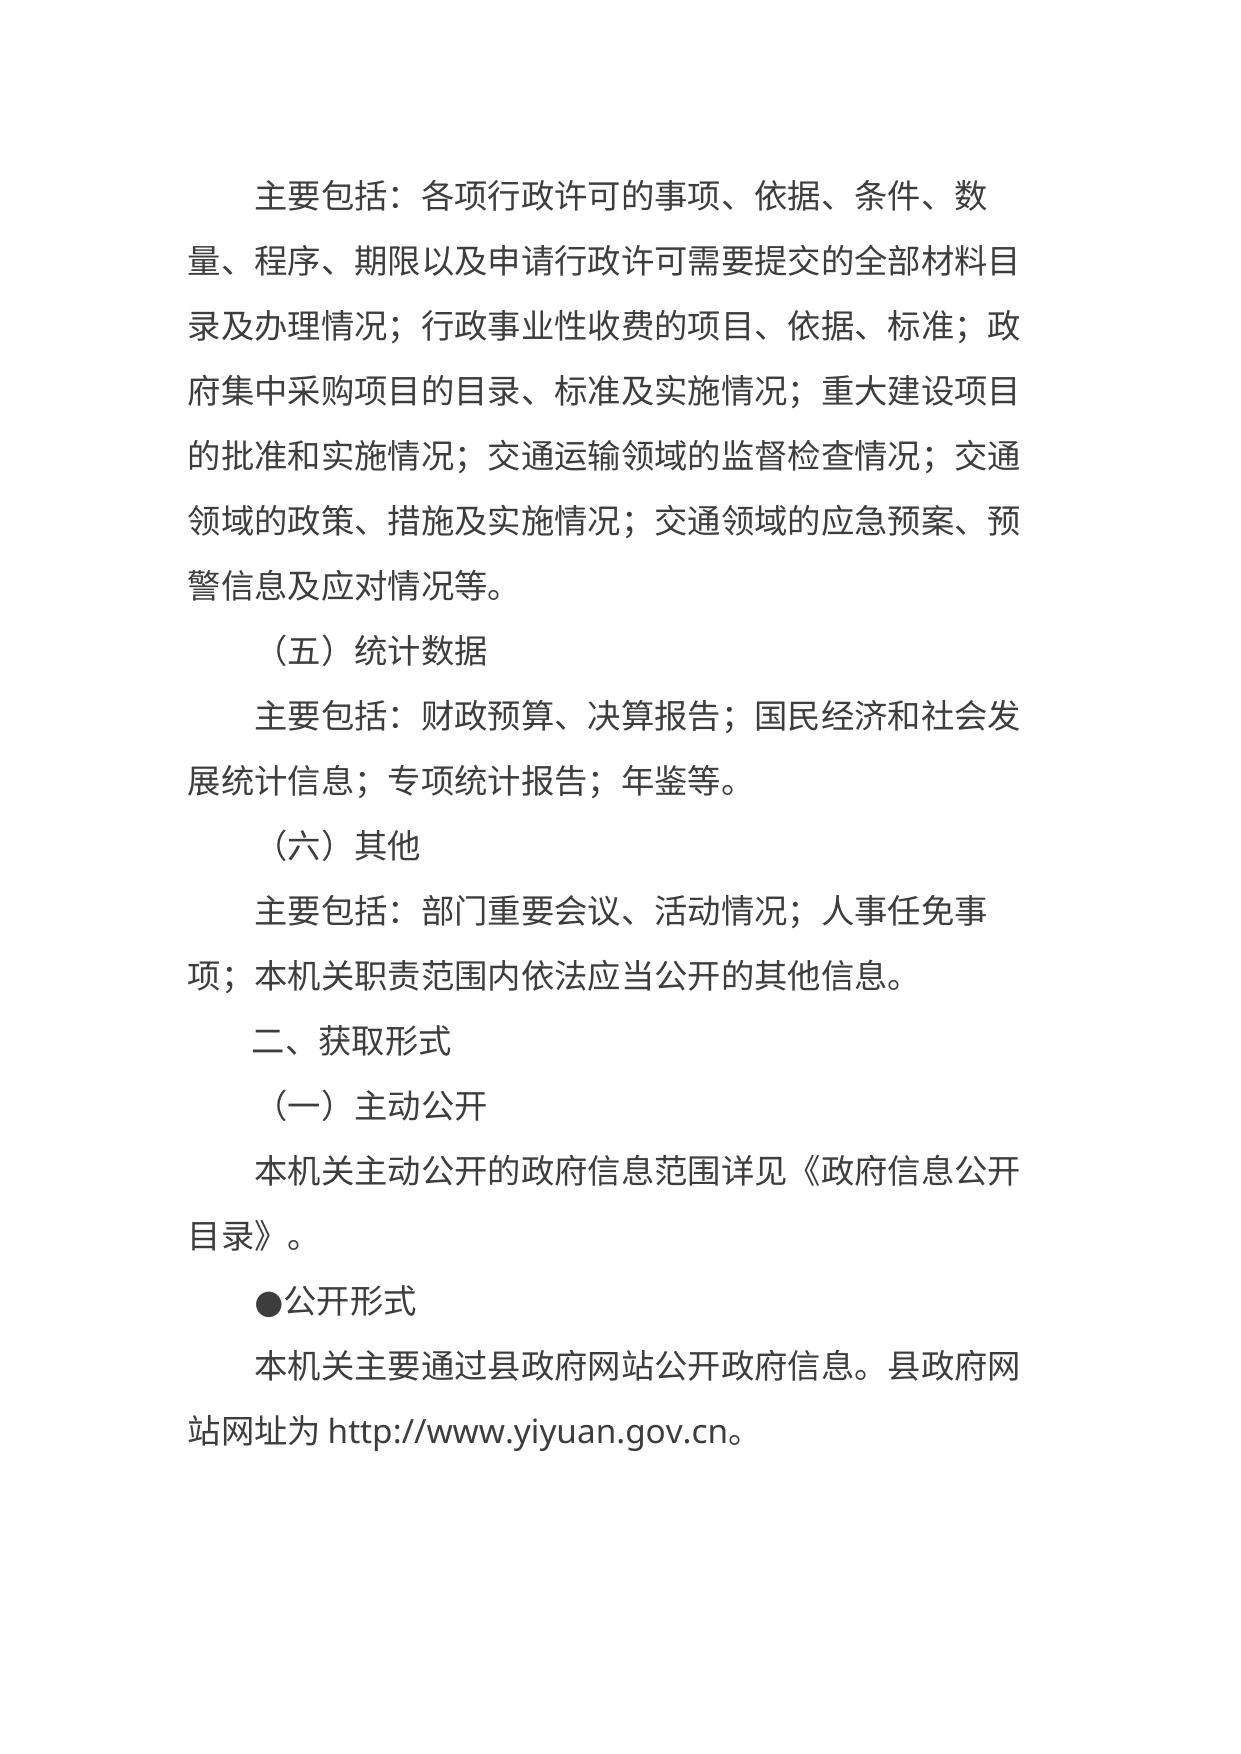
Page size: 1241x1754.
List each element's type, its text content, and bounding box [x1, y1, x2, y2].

text 本机关主要通过县政府网站公开政府信息。县政府网站网址为http://www.yiyuan.gov.cn。 [187, 1332, 1053, 1462]
text 主要包括：各项行政许可的事项、依据、条件、数量、程序、期限以及申请行政许可需要提交的全部材料目录及办理情况；行政事业性收费的项目、依据、标准；政府集中采购项目的目录、标准及实施情况；重大建设项目的批准和实施情况；交通运输领域的监督检查情况；交通领域的政策、措施及实施情况；交通领域的应急预案、预警信息及应对情况等。 [187, 162, 1053, 617]
text （一）主动公开 [187, 1072, 1053, 1137]
text 主要包括：部门重要会议、活动情况；人事任免事项；本机关职责范围内依法应当公开的其他信息。 [187, 877, 1053, 1007]
text 二、获取形式 [187, 1007, 1053, 1072]
text 本机关主动公开的政府信息范围详见《政府信息公开目录》。 [187, 1137, 1053, 1267]
text 主要包括：财政预算、决算报告；国民经济和社会发展统计信息；专项统计报告；年鉴等。 [187, 682, 1053, 812]
text （六）其他 [187, 812, 1053, 877]
text ●公开形式 [187, 1267, 1053, 1332]
text （五）统计数据 [187, 617, 1053, 682]
